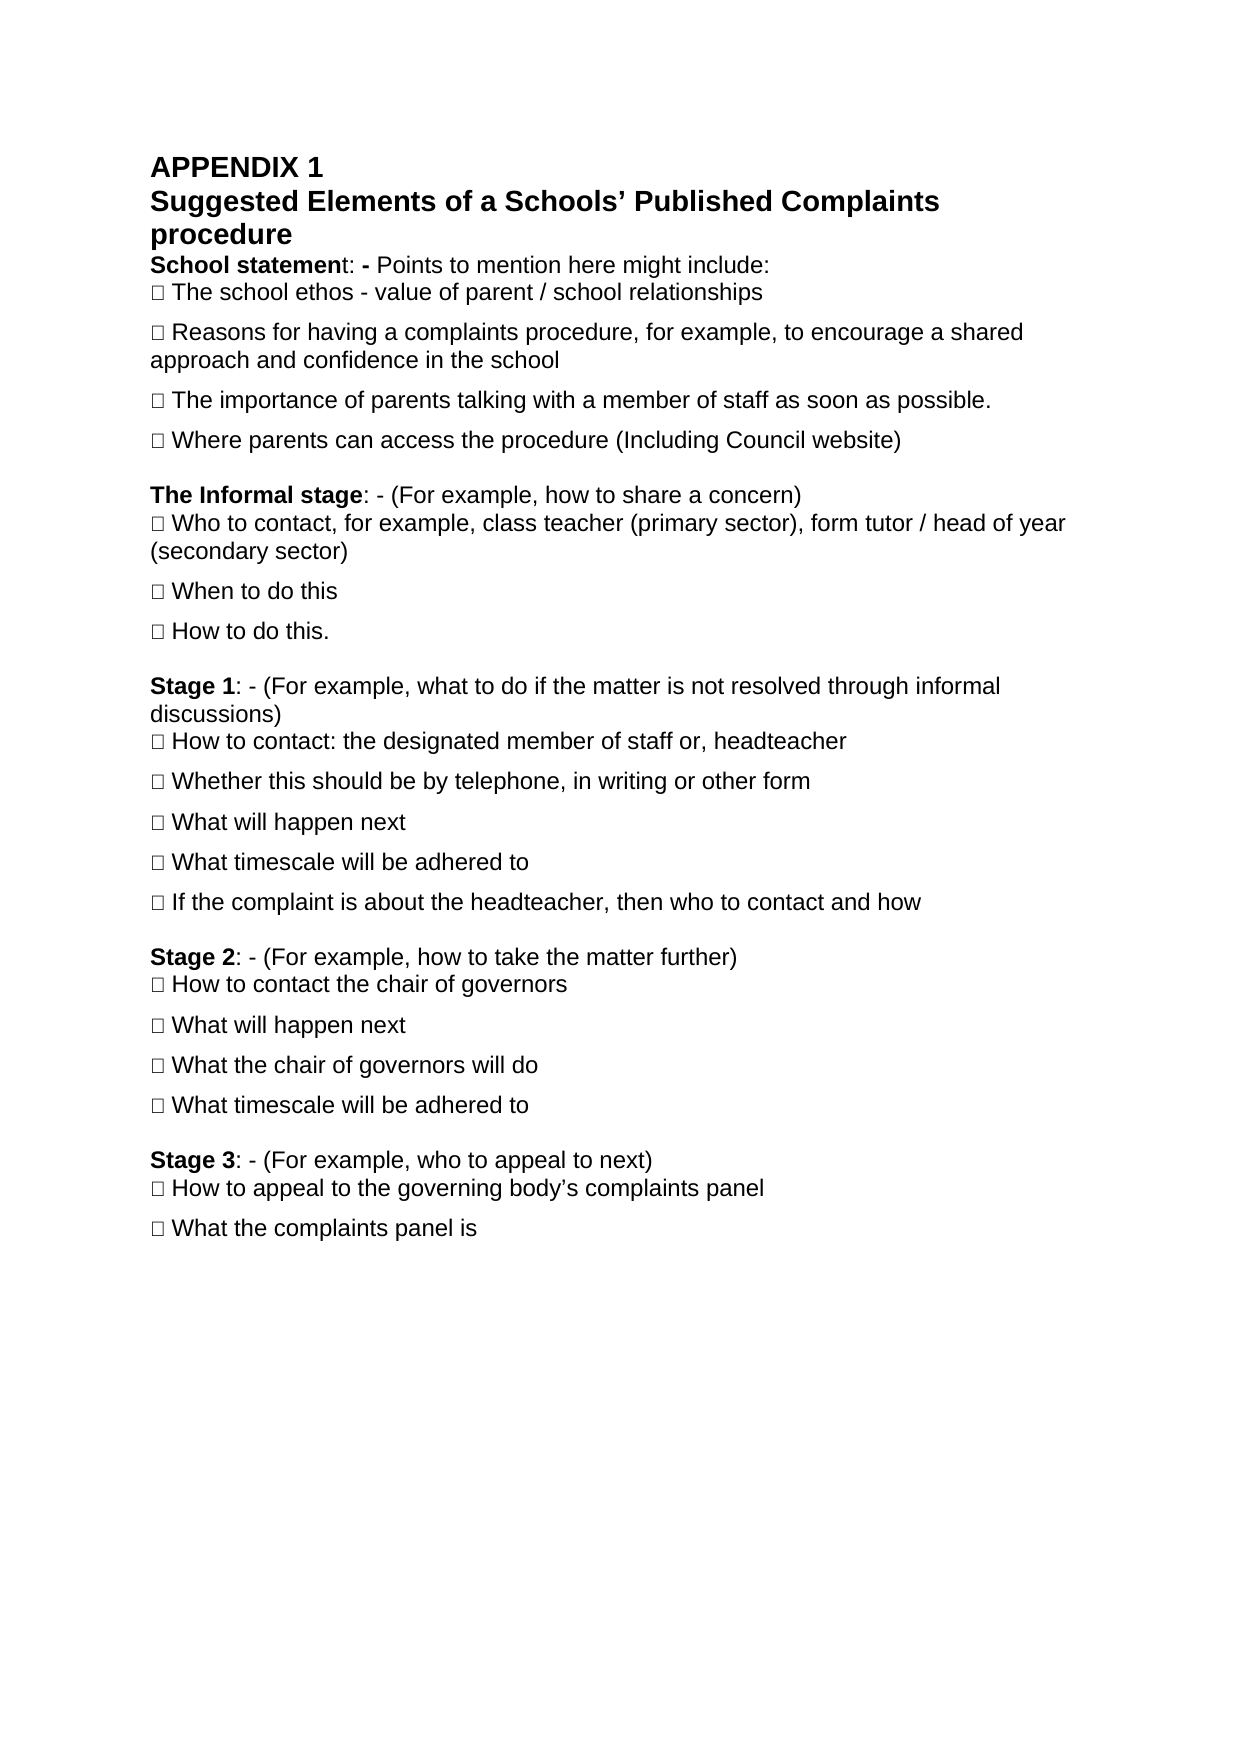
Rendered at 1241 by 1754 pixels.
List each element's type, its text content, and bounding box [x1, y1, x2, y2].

text The Informal stage: - (For example, how to share a concern) [150, 481, 1090, 509]
text  What will happen next [150, 1011, 1090, 1038]
text  The school ethos - value of parent / school relationships [150, 278, 1090, 306]
text  Who to contact, for example, class teacher (primary sector), form tutor / head of year (secondary sector) [150, 509, 1090, 564]
text  What timescale will be adhered to [150, 1091, 1090, 1118]
text  What the chair of governors will do [150, 1051, 1090, 1078]
text  The importance of parents talking with a member of staff as soon as possible. [150, 386, 1090, 414]
text  What will happen next [150, 807, 1090, 835]
text Suggested Elements of a Schools’ Published Complaints procedure [150, 183, 1090, 251]
text  Where parents can access the procedure (Including Council website) [150, 426, 1090, 454]
text  Whether this should be by telephone, in writing or other form [150, 767, 1090, 795]
text  What timescale will be adhered to [150, 847, 1090, 875]
text Stage 3: - (For example, who to appeal to next) [150, 1146, 1090, 1173]
text  When to do this [150, 577, 1090, 604]
text Stage 1: - (For example, what to do if the matter is not resolved through informal discussions) [150, 672, 1090, 727]
text  How to contact the chair of governors [150, 970, 1090, 998]
text  How to do this. [150, 617, 1090, 644]
text  How to appeal to the governing body’s complaints panel [150, 1173, 1090, 1201]
text  If the complaint is about the headteacher, then who to contact and how [150, 888, 1090, 915]
text School statement: - Points to mention here might include: [150, 251, 1090, 278]
text  What the complaints panel is [150, 1214, 1090, 1241]
text Stage 2: - (For example, how to take the matter further) [150, 943, 1090, 970]
text  How to contact: the designated member of staff or, headteacher [150, 727, 1090, 755]
text  Reasons for having a complaints procedure, for example, to encourage a shared approach and confidence in the school [150, 318, 1090, 373]
text APPENDIX 1 [150, 150, 1090, 183]
